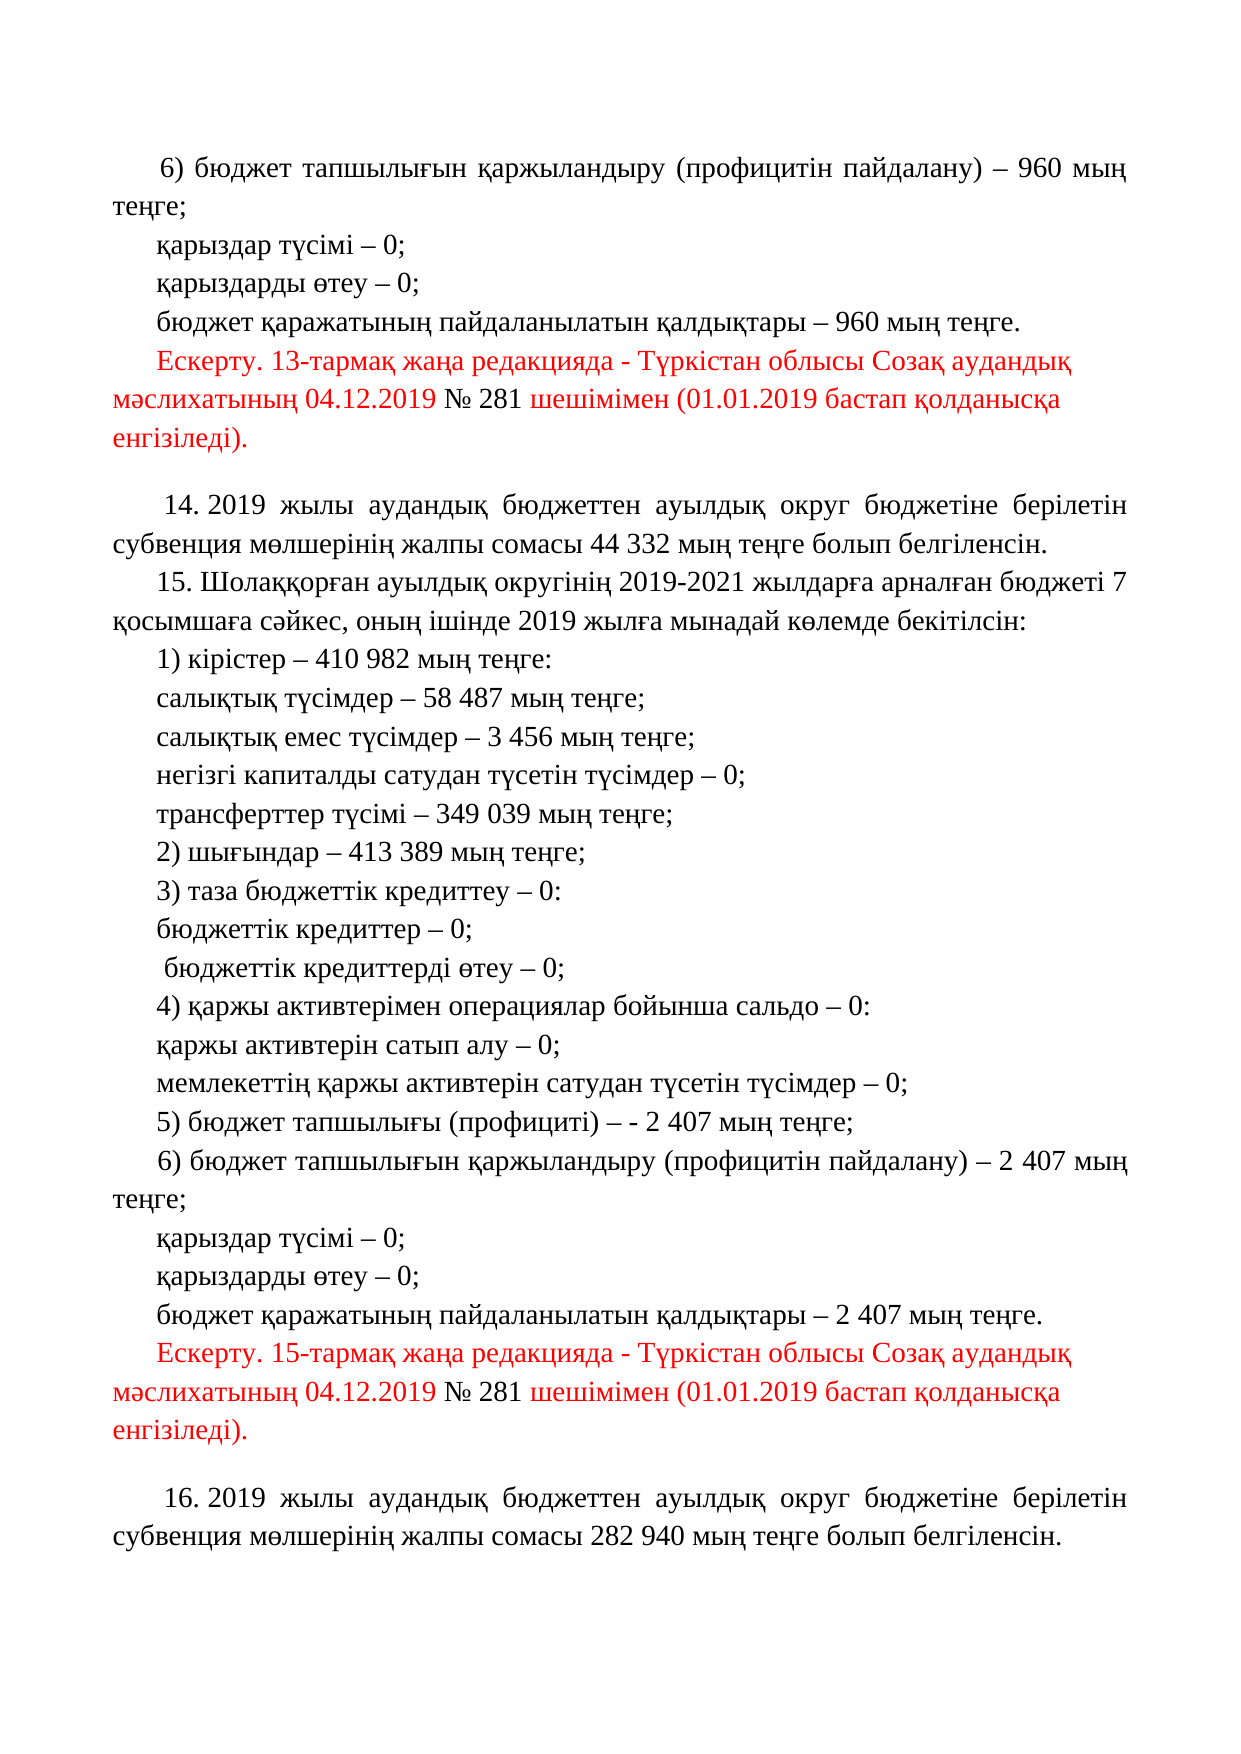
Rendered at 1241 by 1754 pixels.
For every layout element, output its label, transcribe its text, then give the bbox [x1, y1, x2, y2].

text бюджет қаражатының пайдаланылатын қалдықтары – 2 407 мың теңге. [112, 1297, 1128, 1330]
text қарыздарды өтеу – 0; [112, 1258, 1128, 1292]
text 6) бюджет тапшылығын қаржыландыру (профицитін пайдалану) – 960 мың теңге; [112, 150, 1128, 222]
text қаржы активтерін сатып алу – 0; [112, 1027, 1128, 1061]
text Ескерту. 13-тармақ жаңа редакцияда - Түркістан облысы Созақ аудандық мәслихатының 04.12.2019 № 281 шешiмiмен (01.01.2019 бастап қолданысқа енгізіледі). [112, 343, 1128, 483]
text 15. Шолаққорған ауылдық округінің 2019-2021 жылдарға арналған бюджеті 7 қосымшаға сәйкес, оның ішінде 2019 жылға мынадай көлемде бекiтiлсiн: [112, 564, 1128, 637]
text бюджеттік кредиттер – 0; [112, 911, 1128, 945]
text 2) шығындар – 413 389 мың теңге; [112, 834, 1128, 868]
text 6) бюджет тапшылығын қаржыландыру (профицитін пайдалану) – 2 407 мың теңге; [112, 1143, 1128, 1215]
text 1) кiрiстер – 410 982 мың теңге: [112, 642, 1128, 675]
text мемлекеттің қаржы активтерін сатудан түсетін түсімдер – 0; [112, 1066, 1128, 1099]
text 16. 2019 жылы аудандық бюджеттен ауылдық округ бюджетіне берілетін субвенция мөлшерінің жалпы сомасы 282 940 мың теңге болып белгіленсін. [112, 1480, 1128, 1552]
text 14. 2019 жылы аудандық бюджеттен ауылдық округ бюджетіне берілетін субвенция мөлшерінің жалпы сомасы 44 332 мың теңге болып белгіленсін. [112, 487, 1128, 559]
text 5) бюджет тапшылығы (профициті) – - 2 407 мың теңге; [112, 1104, 1128, 1138]
text салықтық түсiмдер – 58 487 мың теңге; [112, 680, 1128, 714]
text бюджеттік кредиттерді өтеу – 0; [112, 950, 1128, 983]
text қарыздарды өтеу – 0; [112, 266, 1128, 299]
text бюджет қаражатының пайдаланылатын қалдықтары – 960 мың теңге. [112, 304, 1128, 338]
text қарыздар түсімі – 0; [112, 1220, 1128, 1253]
text трансферттер түсiмi – 349 039 мың теңге; [112, 796, 1128, 829]
text 4) қаржы активтерімен операциялар бойынша сальдо – 0: [112, 988, 1128, 1022]
text негiзгi капиталды сатудан түсетiн түсiмдер – 0; [112, 757, 1128, 791]
text Ескерту. 15-тармақ жаңа редакцияда - Түркістан облысы Созақ аудандық мәслихатының 04.12.2019 № 281 шешiмiмен (01.01.2019 бастап қолданысқа енгізіледі). [112, 1335, 1128, 1476]
text қарыздар түсімі – 0; [112, 227, 1128, 261]
text салықтық емес түсiмдер – 3 456 мың теңге; [112, 719, 1128, 752]
text 3) таза бюджеттiк кредиттеу – 0: [112, 873, 1128, 906]
